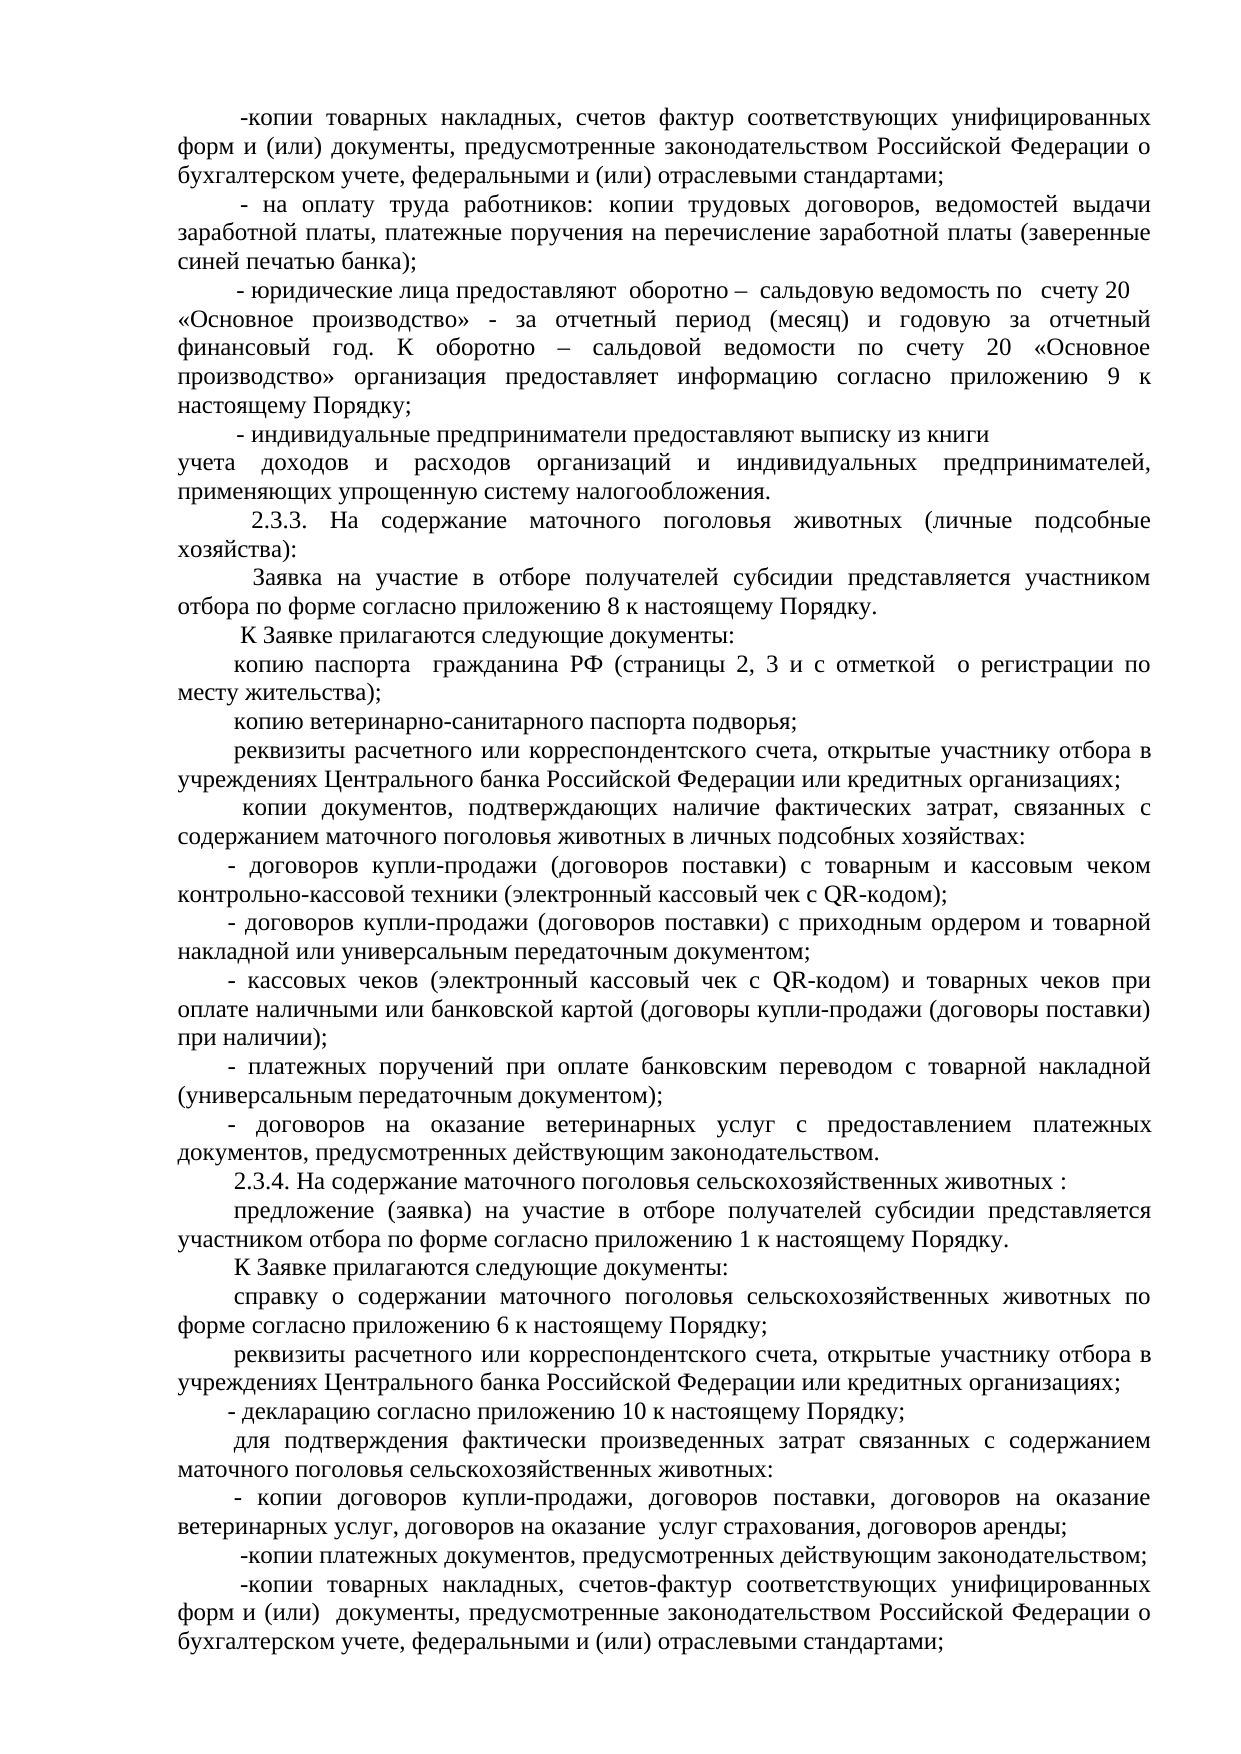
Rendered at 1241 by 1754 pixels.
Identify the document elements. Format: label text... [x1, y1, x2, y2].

text реквизиты расчетного или корреспондентского счета, открытые участнику отбора в учреждениях Центрального банка Российской Федерации или кредитных организациях; [177, 735, 1152, 792]
text К Заявке прилагаются следующие документы: [177, 1252, 1152, 1281]
text - договоров купли-продажи (договоров поставки) с приходным ордером и товарной накладной или универсальным передаточным документом; [177, 907, 1152, 965]
text -копии платежных документов, предусмотренных действующим законодательством; [177, 1540, 1152, 1569]
text К Заявке прилагаются следующие документы: [177, 620, 1152, 649]
text копии документов, подтверждающих наличие фактических затрат, связанных с содержанием маточного поголовья животных в личных подсобных хозяйствах: [177, 792, 1152, 850]
text копию ветеринарно-санитарного паспорта подворья; [177, 706, 1152, 735]
text - юридические лица предоставляют оборотно – сальдовую ведомость по счету 20 [236, 275, 1152, 304]
text - на оплату труда работников: копии трудовых договоров, ведомостей выдачи заработной платы, платежные поручения на перечисление заработной платы (заверенные синей печатью банка); [177, 189, 1152, 275]
text «Основное производство» - за отчетный период (месяц) и годовую за отчетный финансовый год. К оборотно – сальдовой ведомости по счету 20 «Основное производство» организация предоставляет информацию согласно приложению 9 к настоящему Порядку; [177, 304, 1152, 419]
text учета доходов и расходов организаций и индивидуальных предпринимателей, применяющих упрощенную систему налогообложения. [177, 447, 1152, 505]
text реквизиты расчетного или корреспондентского счета, открытые участнику отбора в учреждениях Центрального банка Российской Федерации или кредитных организациях; [177, 1339, 1152, 1396]
text 2.3.4. На содержание маточного поголовья сельскохозяйственных животных : [177, 1166, 1152, 1195]
text - договоров на оказание ветеринарных услуг с предоставлением платежных документов, предусмотренных действующим законодательством. [177, 1109, 1152, 1166]
text - кассовых чеков (электронный кассовый чек с QR-кодом) и товарных чеков при оплате наличными или банковской картой (договоры купли-продажи (договоры поставки) при наличии); [177, 965, 1152, 1051]
text - копии договоров купли-продажи, договоров поставки, договоров на оказание ветеринарных услуг, договоров на оказание услуг страхования, договоров аренды; [177, 1482, 1152, 1540]
text предложение (заявка) на участие в отборе получателей субсидии представляется участником отбора по форме согласно приложению 1 к настоящему Порядку. [177, 1195, 1152, 1252]
text для подтверждения фактически произведенных затрат связанных с содержанием маточного поголовья сельскохозяйственных животных: [177, 1425, 1152, 1482]
text -копии товарных накладных, счетов-фактур соответствующих унифицированных форм и (или) документы, предусмотренные законодательством Российской Федерации о бухгалтерском учете, федеральными и (или) отраслевыми стандартами; [177, 1569, 1152, 1655]
text Заявка на участие в отборе получателей субсидии представляется участником отбора по форме согласно приложению 8 к настоящему Порядку. [177, 562, 1152, 620]
text - платежных поручений при оплате банковским переводом с товарной накладной (универсальным передаточным документом); [177, 1051, 1152, 1109]
text -копии товарных накладных, счетов фактур соответствующих унифицированных форм и (или) документы, предусмотренные законодательством Российской Федерации о бухгалтерском учете, федеральными и (или) отраслевыми стандартами; [177, 102, 1152, 189]
text копию паспорта гражданина РФ (страницы 2, 3 и с отметкой о регистрации по месту жительства); [177, 649, 1152, 706]
text справку о содержании маточного поголовья сельскохозяйственных животных по форме согласно приложению 6 к настоящему Порядку; [177, 1281, 1152, 1339]
text - договоров купли-продажи (договоров поставки) с товарным и кассовым чеком контрольно-кассовой техники (электронный кассовый чек с QR-кодом); [177, 850, 1152, 907]
text - индивидуальные предприниматели предоставляют выписку из книги [236, 419, 1152, 447]
text - декларацию согласно приложению 10 к настоящему Порядку; [177, 1396, 1152, 1425]
text 2.3.3. На содержание маточного поголовья животных (личные подсобные хозяйства): [177, 505, 1152, 562]
